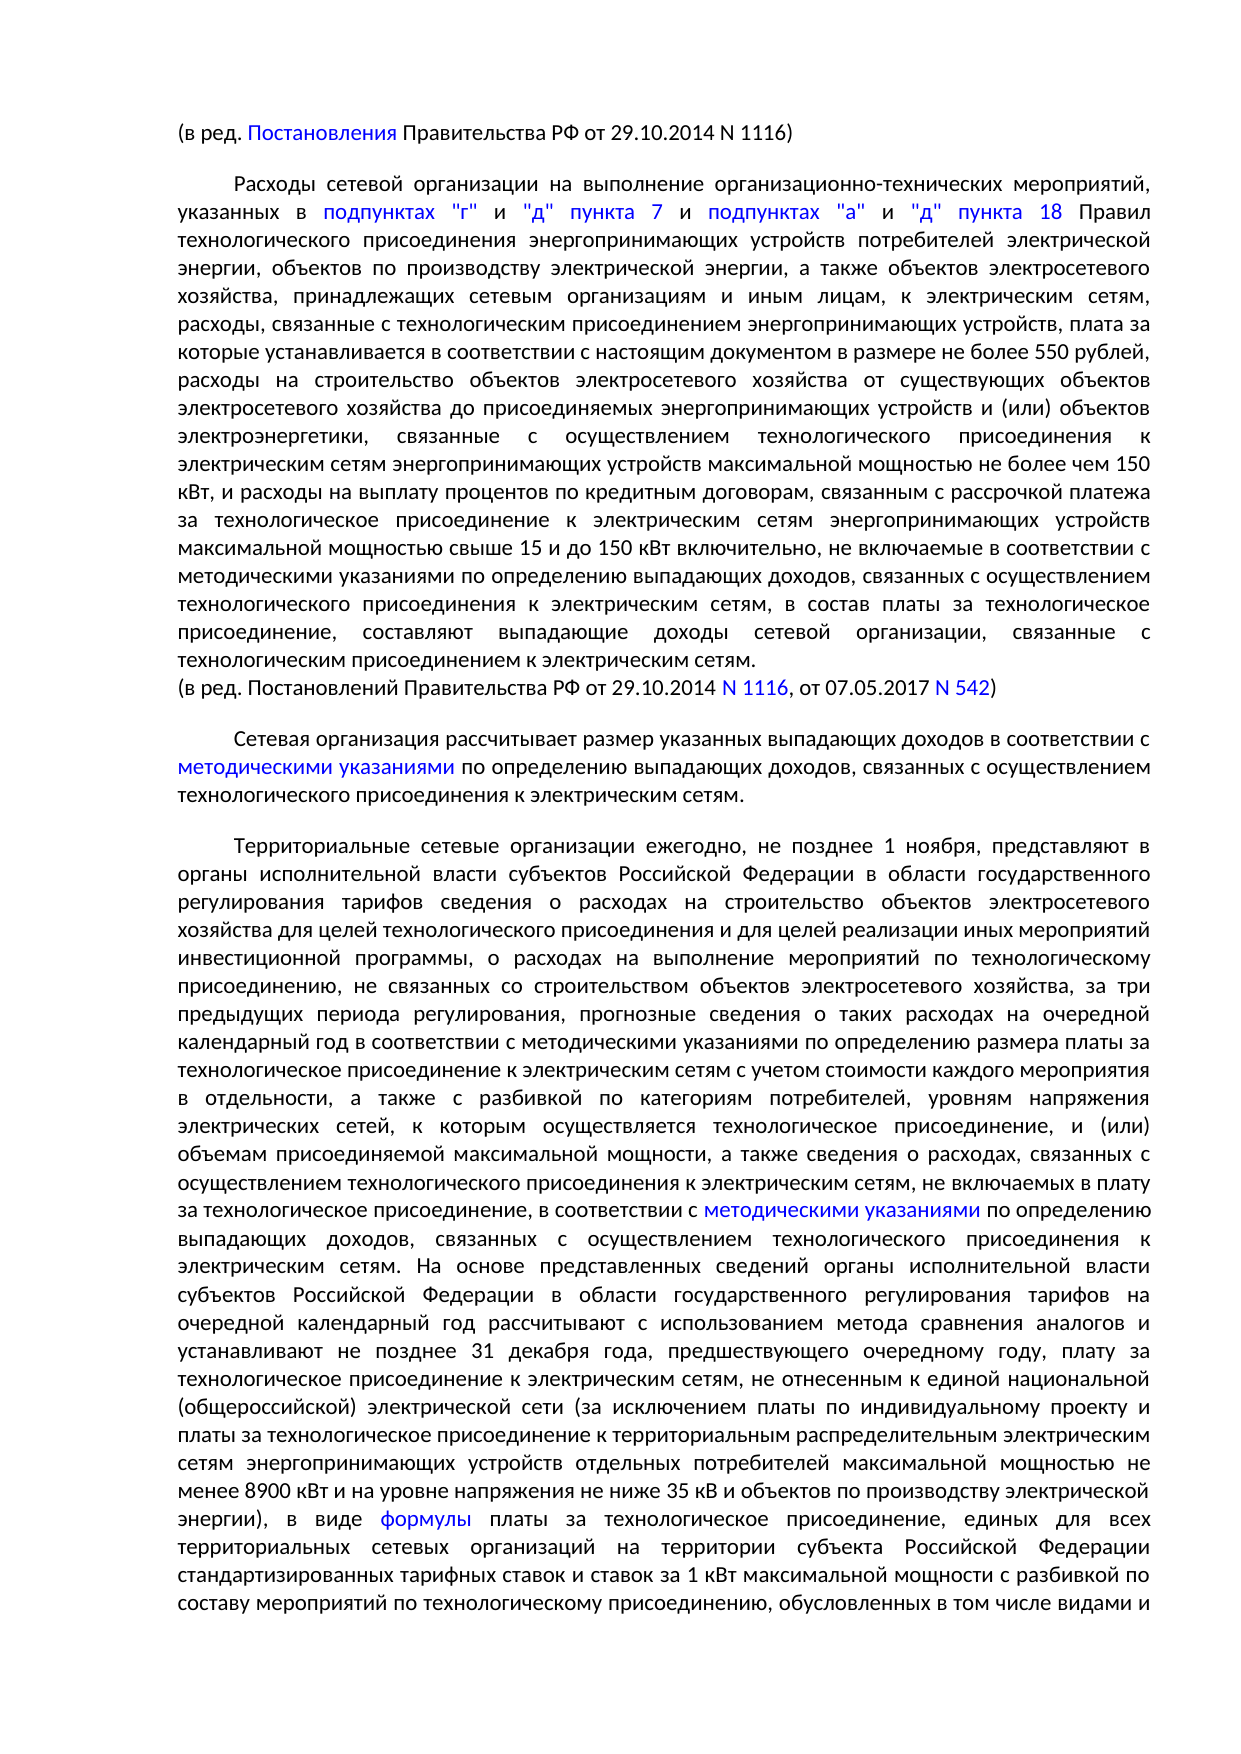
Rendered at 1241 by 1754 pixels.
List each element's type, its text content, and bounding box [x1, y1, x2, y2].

text (в ред. Постановления Правительства РФ от 29.10.2014 N 1116) [177, 118, 1152, 146]
text (в ред. Постановлений Правительства РФ от 29.10.2014 N 1116, от 07.05.2017 N 542) [177, 673, 1152, 701]
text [177, 831, 1152, 1616]
text Расходы сетевой организации на выполнение организационно-технических мероприятий, указанных в подпунктах "г" и "д" пункта 7 и подпунктах "а" и "д" пункта 18 Правил технологического присоединения энергопринимающих устройств потребителей электрической энергии, объектов по производству электрической энергии, а также объектов электросетевого хозяйства, принадлежащих сетевым организациям и иным лицам, к электрическим сетям, расходы, связанные с технологическим присоединением энергопринимающих устройств, плата за которые устанавливается в соответствии с настоящим документом в размере не более 550 рублей, расходы на строительство объектов электросетевого хозяйства от существующих объектов электросетевого хозяйства до присоединяемых энергопринимающих устройств и (или) объектов электроэнергетики, связанные с осуществлением технологического присоединения к электрическим сетям энергопринимающих устройств максимальной мощностью не более чем 150 кВт, и расходы на выплату процентов по кредитным договорам, связанным с рассрочкой платежа за технологическое присоединение к электрическим сетям энергопринимающих устройств максимальной мощностью свыше 15 и до 150 кВт включительно, не включаемые в соответствии с методическими указаниями по определению выпадающих доходов, связанных с осуществлением технологического присоединения к электрическим сетям, в состав платы за технологическое присоединение, составляют выпадающие доходы сетевой организации, связанные с технологическим присоединением к электрическим сетям. [177, 169, 1152, 673]
text Сетевая организация рассчитывает размер указанных выпадающих доходов в соответствии с методическими указаниями по определению выпадающих доходов, связанных с осуществлением технологического присоединения к электрическим сетям. [177, 724, 1152, 808]
